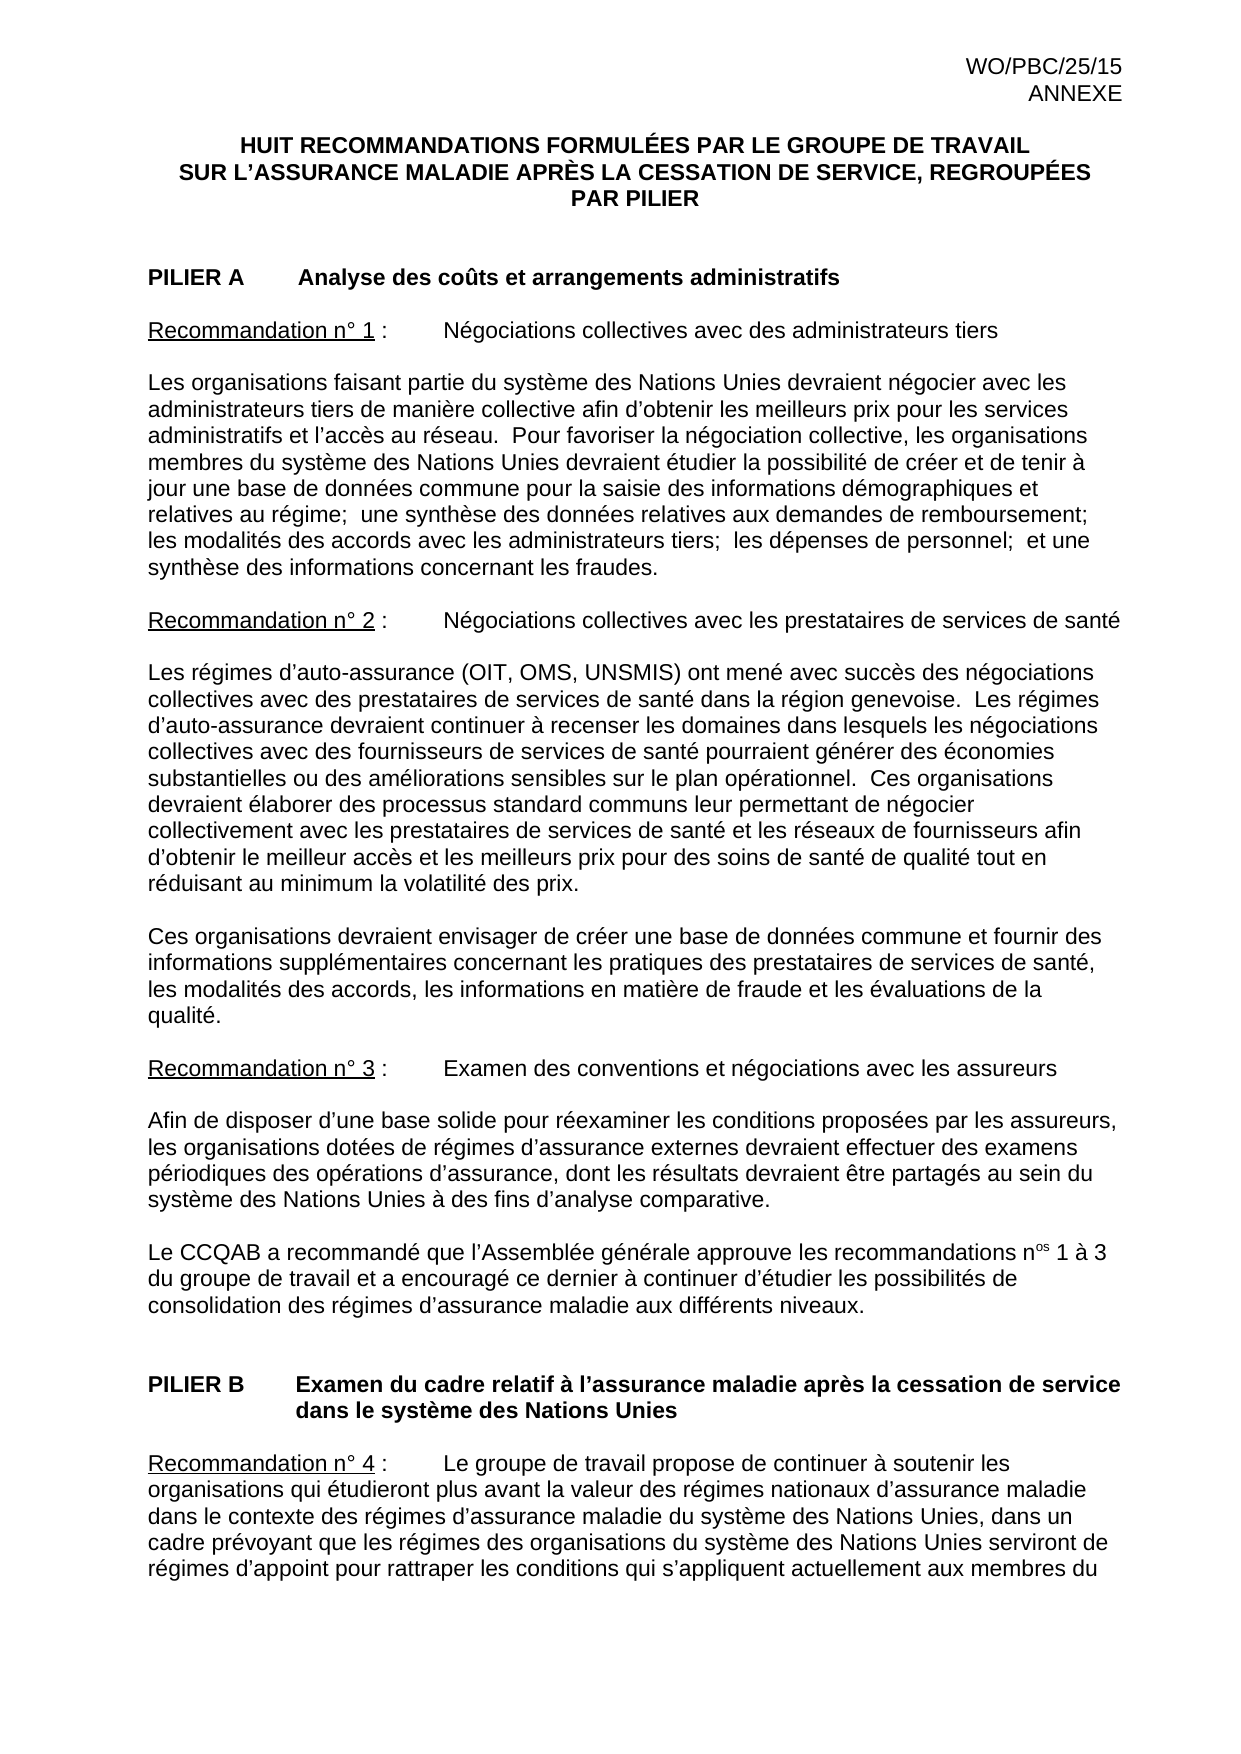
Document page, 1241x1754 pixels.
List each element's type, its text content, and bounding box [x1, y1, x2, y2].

text HUIT RECOMMANDATIONS FORMULÉES PAR LE GROUPE DE TRAVAIL SUR L’ASSURANCE MALADIE APRÈS LA CESSATION DE SERVICE, REGROUPÉES PAR PILIER [148, 132, 1122, 211]
text PILIER B Examen du cadre relatif à l’assurance maladie après la cessation de service dans le système des Nations Unies [148, 1371, 1122, 1423]
text Ces organisations devraient envisager de créer une base de données commune et fournir des informations supplémentaires concernant les pratiques des prestataires de services de santé, les modalités des accords, les informations en matière de fraude et les évaluations de la qualité. [148, 923, 1122, 1028]
text Afin de disposer d’une base solide pour réexaminer les conditions proposées par les assureurs, les organisations dotées de régimes d’assurance externes devraient effectuer des examens périodiques des opérations d’assurance, dont les résultats devraient être partagés au sein du système des Nations Unies à des fins d’analyse comparative. [148, 1107, 1122, 1213]
list Le CCQAB a recommandé que l’Assemblée générale approuve les recommandations nos 1 à 3 du groupe de travail et a encouragé ce dernier à continuer d’étudier les possibilités de consolidation des régimes d’assurance maladie aux différents niveaux. [148, 1239, 1122, 1318]
text Les organisations faisant partie du système des Nations Unies devraient négocier avec les administrateurs tiers de manière collective afin d’obtenir les meilleurs prix pour les services administratifs et l’accès au réseau. Pour favoriser la négociation collective, les organisations membres du système des Nations Unies devraient étudier la possibilité de créer et de tenir à jour une base de données commune pour la saisie des informations démographiques et relatives au régime; une synthèse des données relatives aux demandes de remboursement; les modalités des accords avec les administrateurs tiers; les dépenses de personnel; et une synthèse des informations concernant les fraudes. [148, 369, 1122, 580]
text Recommandation n° 3 : Examen des conventions et négociations avec les assureurs [148, 1054, 1122, 1081]
text Les régimes d’auto-assurance (OIT, OMS, UNSMIS) ont mené avec succès des négociations collectives avec des prestataires de services de santé dans la région genevoise. Les régimes d’auto-assurance devraient continuer à recenser les domaines dans lesquels les négociations collectives avec des fournisseurs de services de santé pourraient générer des économies substantielles ou des améliorations sensibles sur le plan opérationnel. Ces organisations devraient élaborer des processus standard communs leur permettant de négocier collectivement avec les prestataires de services de santé et les réseaux de fournisseurs afin d’obtenir le meilleur accès et les meilleurs prix pour des soins de santé de qualité tout en réduisant au minimum la volatilité des prix. [148, 659, 1122, 896]
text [148, 1450, 1122, 1582]
text PILIER A Analyse des coûts et arrangements administratifs [148, 264, 1122, 290]
text Recommandation n° 2 : Négociations collectives avec les prestataires de services de santé [148, 607, 1122, 633]
text Recommandation n° 1 : Négociations collectives avec des administrateurs tiers [148, 317, 1122, 343]
